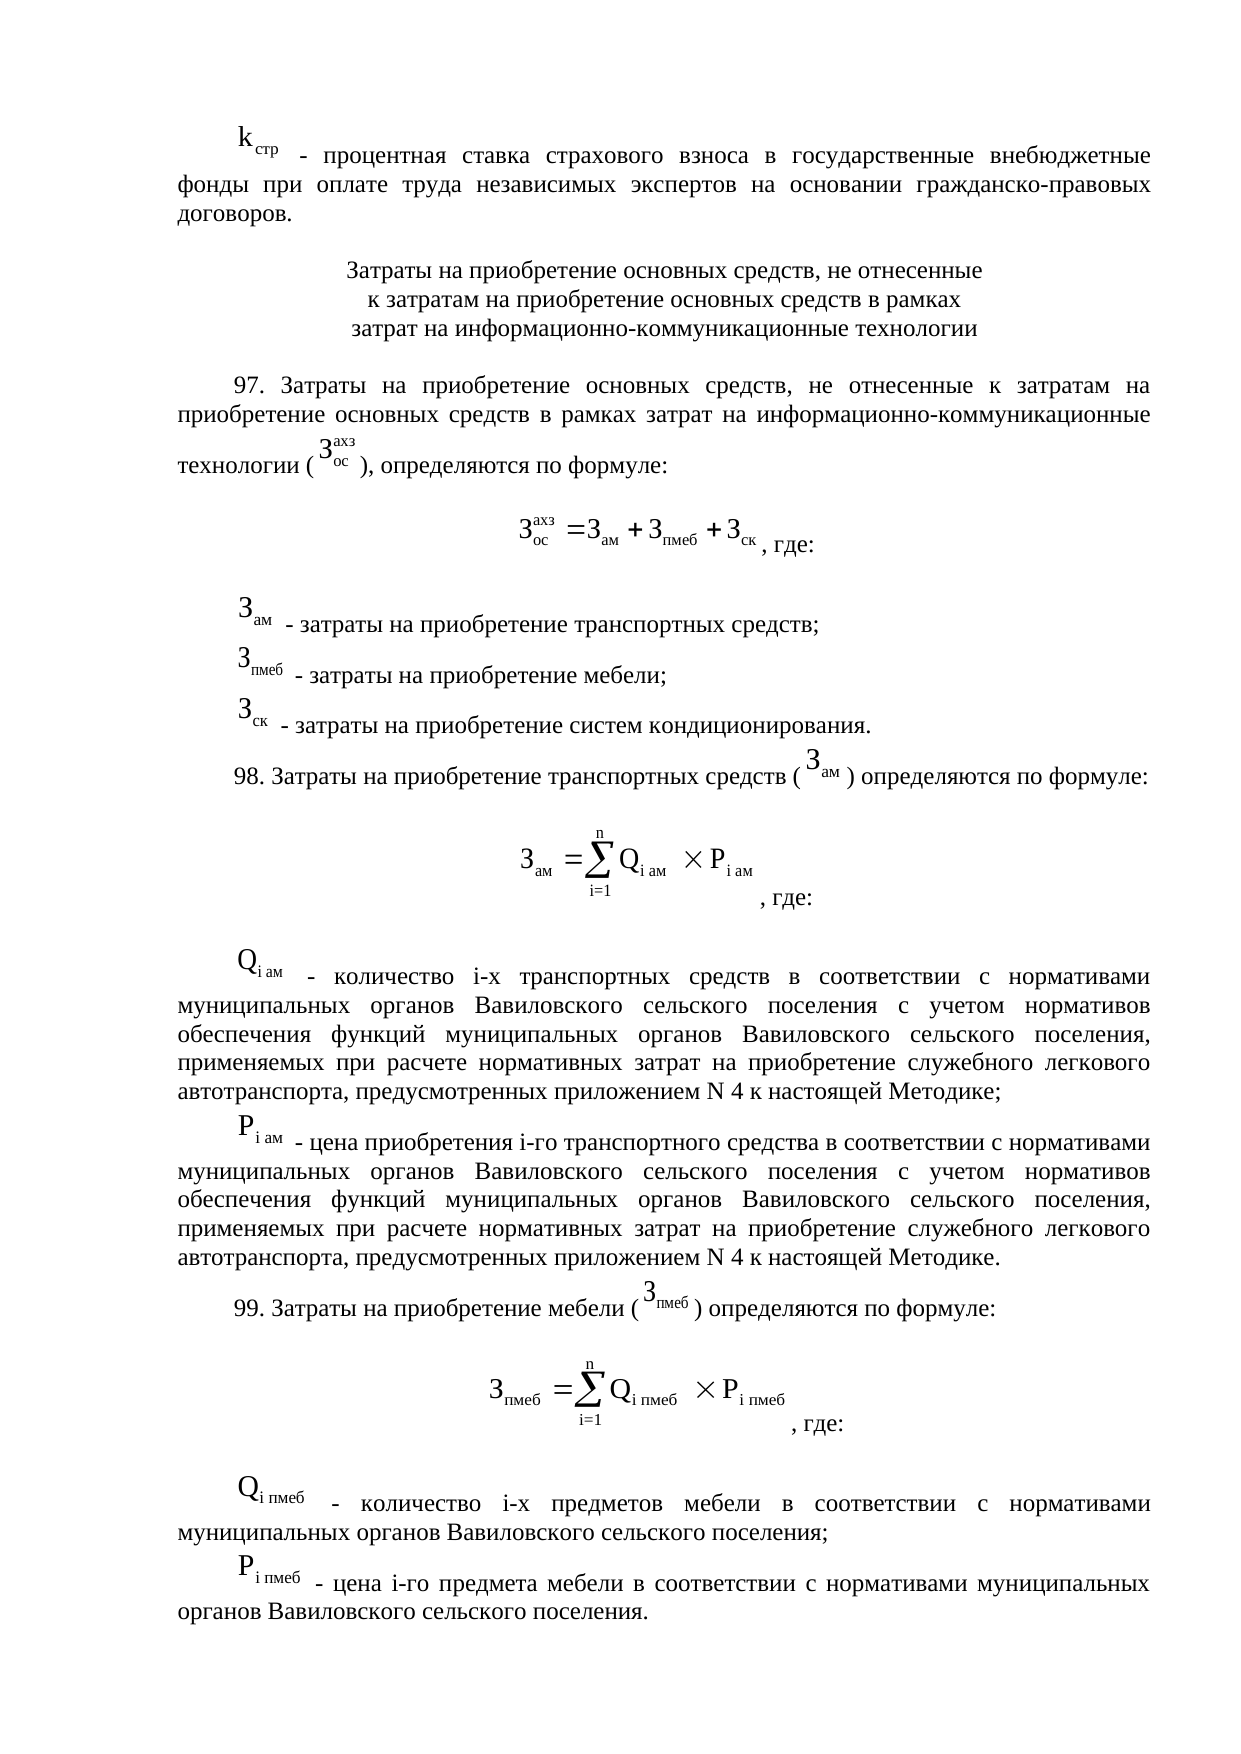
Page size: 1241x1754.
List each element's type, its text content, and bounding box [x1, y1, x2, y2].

text 97. Затраты на приобретение основных средств, не отнесенные к затратам на приобретение основных средств в рамках затрат на информационно-коммуникационные технологии (), определяются по формуле: [177, 370, 1152, 478]
text , где: [177, 507, 1152, 558]
text к затратам на приобретение основных средств в рамках [177, 284, 1152, 313]
text - процентная ставка страхового взноса в государственные внебюджетные фонды при оплате труда независимых экспертов на основании гражданско-правовых договоров. [177, 118, 1152, 226]
text - затраты на приобретение систем кондиционирования. [177, 688, 1152, 739]
text , где: [177, 819, 1152, 910]
text - количество i-х предметов мебели в соответствии с нормативами муниципальных органов Вавиловского сельского поселения; [177, 1466, 1152, 1546]
text - затраты на приобретение мебели; [177, 638, 1152, 688]
text , где: [177, 1350, 1152, 1437]
text затрат на информационно-коммуникационные технологии [177, 313, 1152, 341]
text Затраты на приобретение основных средств, не отнесенные [177, 255, 1152, 284]
text - количество i-х транспортных средств в соответствии с нормативами муниципальных органов Вавиловского сельского поселения с учетом нормативов обеспечения функций муниципальных органов Вавиловского сельского поселения, применяемых при расчете нормативных затрат на приобретение служебного легкового автотранспорта, предусмотренных приложением N 4 к настоящей Методике; [177, 939, 1152, 1105]
text 98. Затраты на приобретение транспортных средств () определяются по формуле: [177, 739, 1152, 790]
text - затраты на приобретение транспортных средств; [177, 587, 1152, 638]
text - цена i-го предмета мебели в соответствии с нормативами муниципальных органов Вавиловского сельского поселения. [177, 1546, 1152, 1625]
text 99. Затраты на приобретение мебели () определяются по формуле: [177, 1271, 1152, 1322]
text - цена приобретения i-го транспортного средства в соответствии с нормативами муниципальных органов Вавиловского сельского поселения с учетом нормативов обеспечения функций муниципальных органов Вавиловского сельского поселения, применяемых при расчете нормативных затрат на приобретение служебного легкового автотранспорта, предусмотренных приложением N 4 к настоящей Методике. [177, 1105, 1152, 1271]
